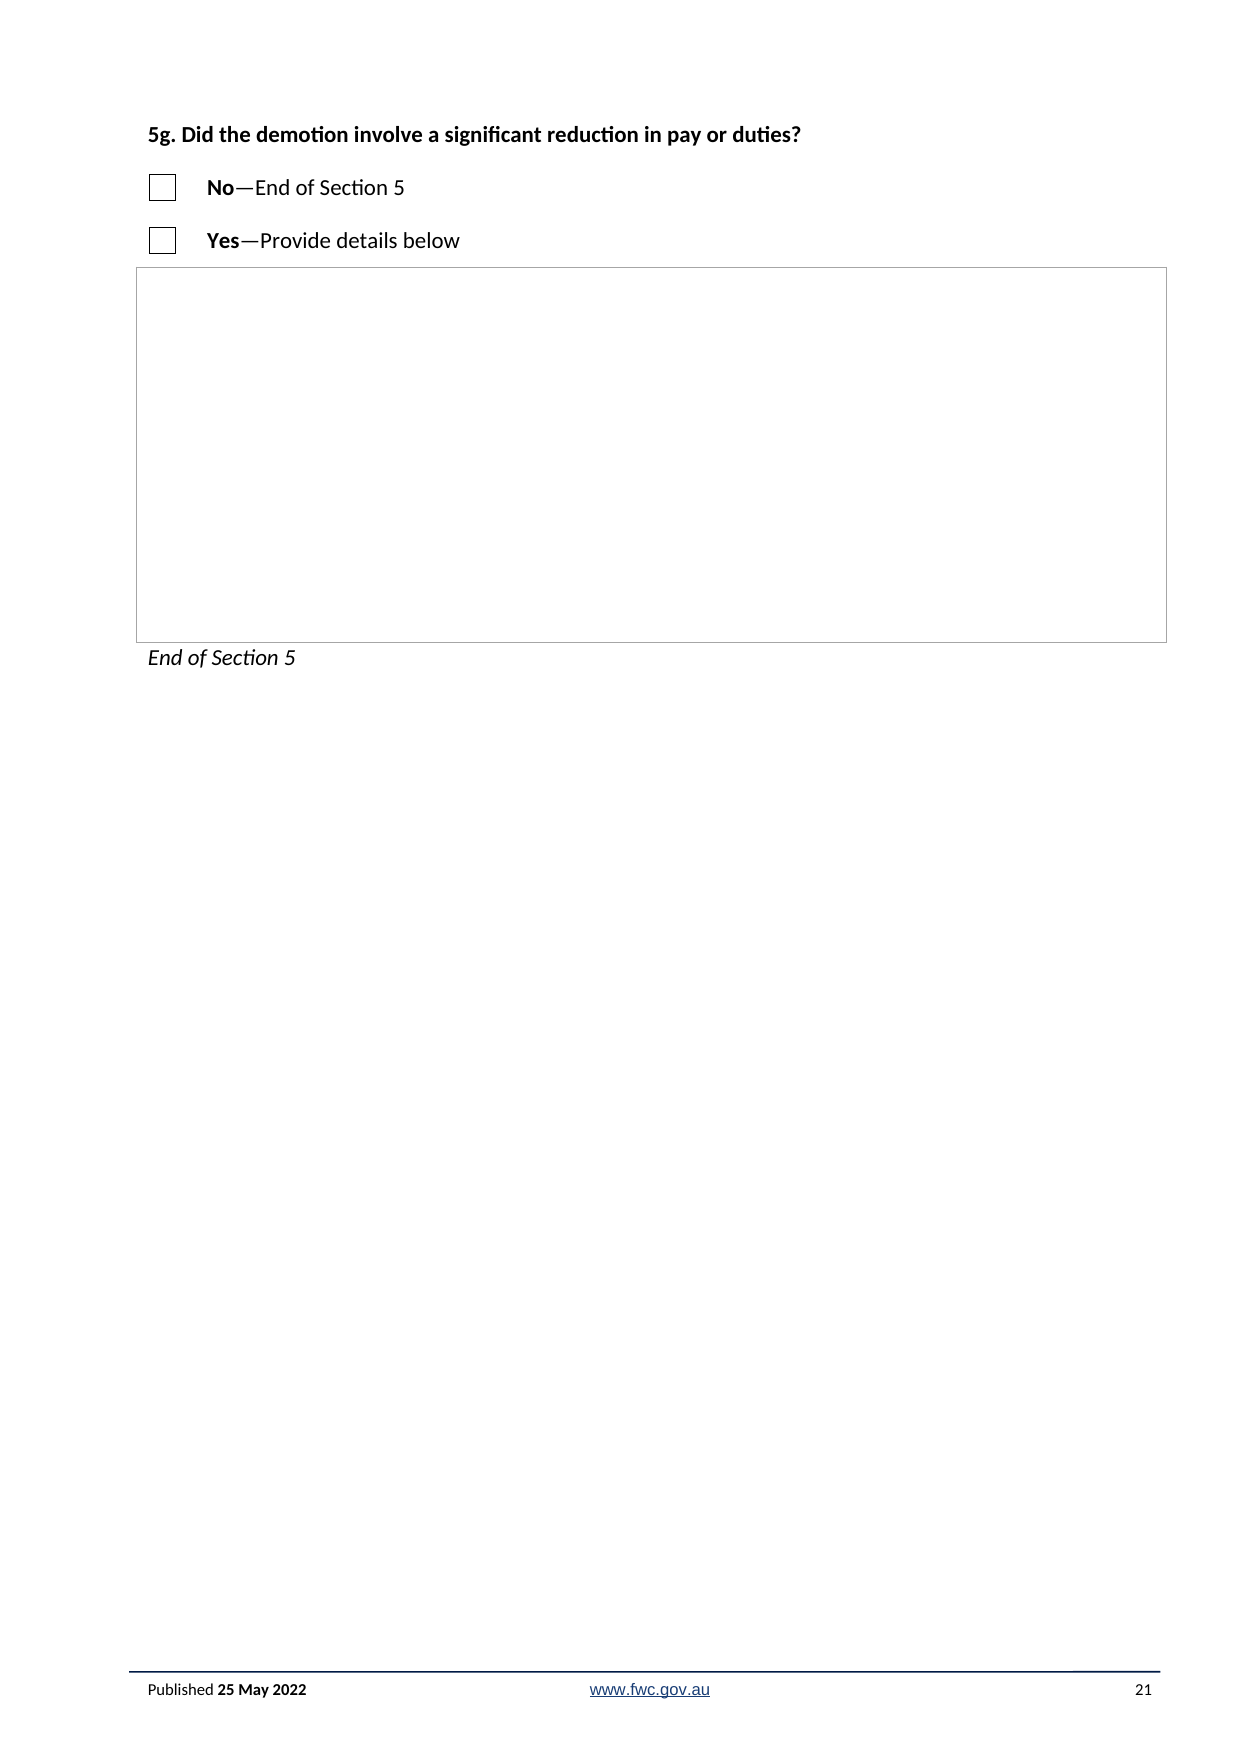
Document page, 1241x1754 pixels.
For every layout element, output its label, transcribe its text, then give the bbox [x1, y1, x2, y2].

subtitle 5g. Did the demotion involve a significant reduction in pay or duties? [148, 120, 1092, 148]
table_header [137, 268, 1166, 642]
text End of Section 5 [148, 643, 1092, 671]
subtitle No—End of Section 5 [148, 173, 1092, 201]
subtitle Yes—Provide details below [148, 226, 1092, 254]
